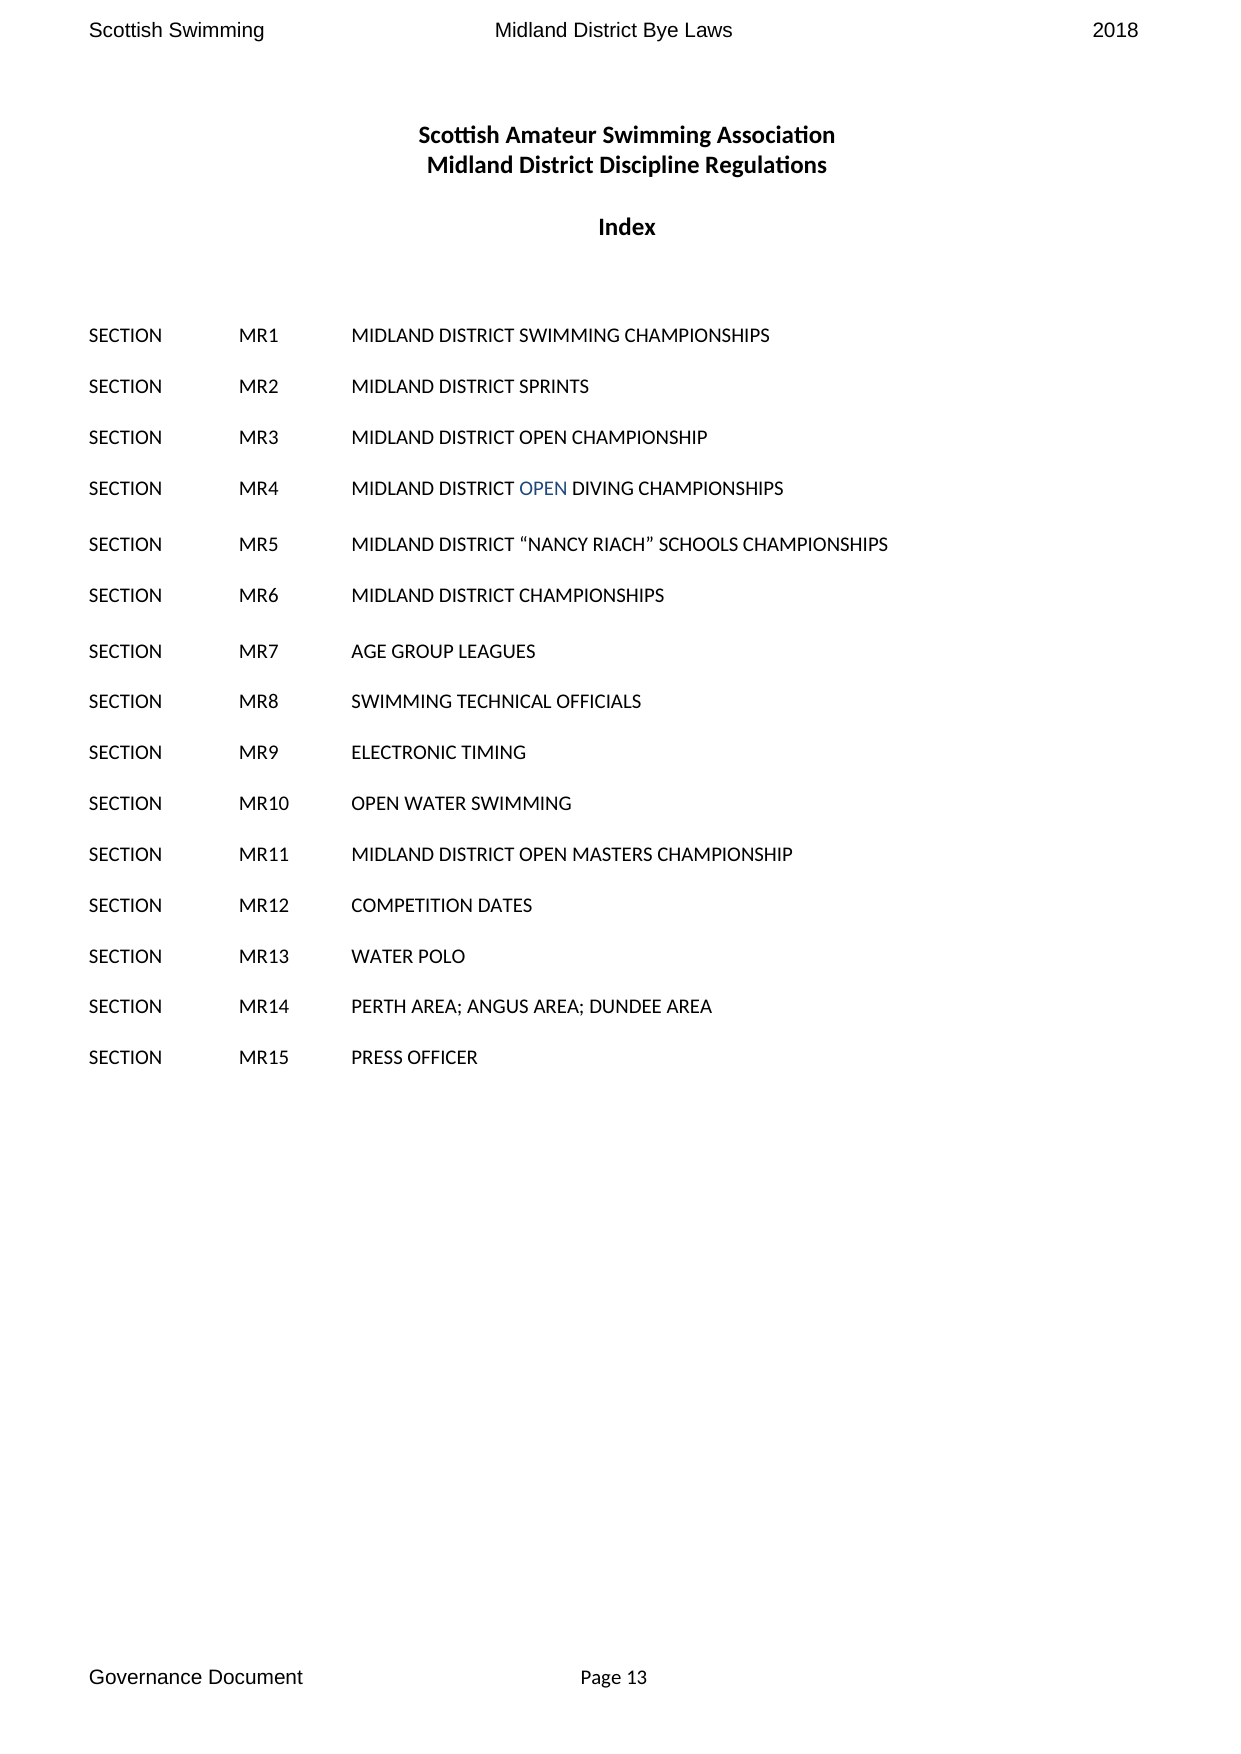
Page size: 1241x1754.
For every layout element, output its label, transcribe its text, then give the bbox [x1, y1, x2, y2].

text SECTION MR4 MIDLAND DISTRICT OPEN DIVING CHAMPIONSHIPS [89, 475, 1165, 501]
text SECTION MR7 AGE GROUP LEAGUES [89, 638, 1165, 663]
text SECTION MR1 MIDLAND DISTRICT SWIMMING CHAMPIONSHIPS [89, 323, 1165, 348]
text SECTION MR3 MIDLAND DISTRICT OPEN CHAMPIONSHIP [89, 424, 1165, 450]
text SECTION MR6 MIDLAND DISTRICT CHAMPIONSHIPS [89, 582, 1165, 607]
text SECTION MR15 PRESS OFFICER [89, 1044, 1165, 1070]
text SECTION MR9 ELECTRONIC TIMING [89, 739, 1165, 765]
text Midland District Discipline Regulations [89, 150, 1165, 180]
text SECTION MR8 SWIMMING TECHNICAL OFFICIALS [89, 689, 1165, 714]
text SECTION MR12 COMPETITION DATES [89, 892, 1165, 917]
text SECTION MR2 MIDLAND DISTRICT SPRINTS [89, 373, 1165, 399]
text SECTION MR13 WATER POLO [89, 943, 1165, 968]
text SECTION MR5 MIDLAND DISTRICT “NANCY RIACH” SCHOOLS CHAMPIONSHIPS [89, 531, 1165, 556]
text SECTION MR10 OPEN WATER SWIMMING [89, 790, 1165, 816]
text Index [89, 211, 1165, 241]
text SECTION MR14 PERTH AREA; ANGUS AREA; DUNDEE AREA [89, 994, 1165, 1019]
text Scottish Amateur Swimming Association [89, 119, 1165, 150]
text SECTION MR11 MIDLAND DISTRICT OPEN MASTERS CHAMPIONSHIP [89, 841, 1165, 867]
